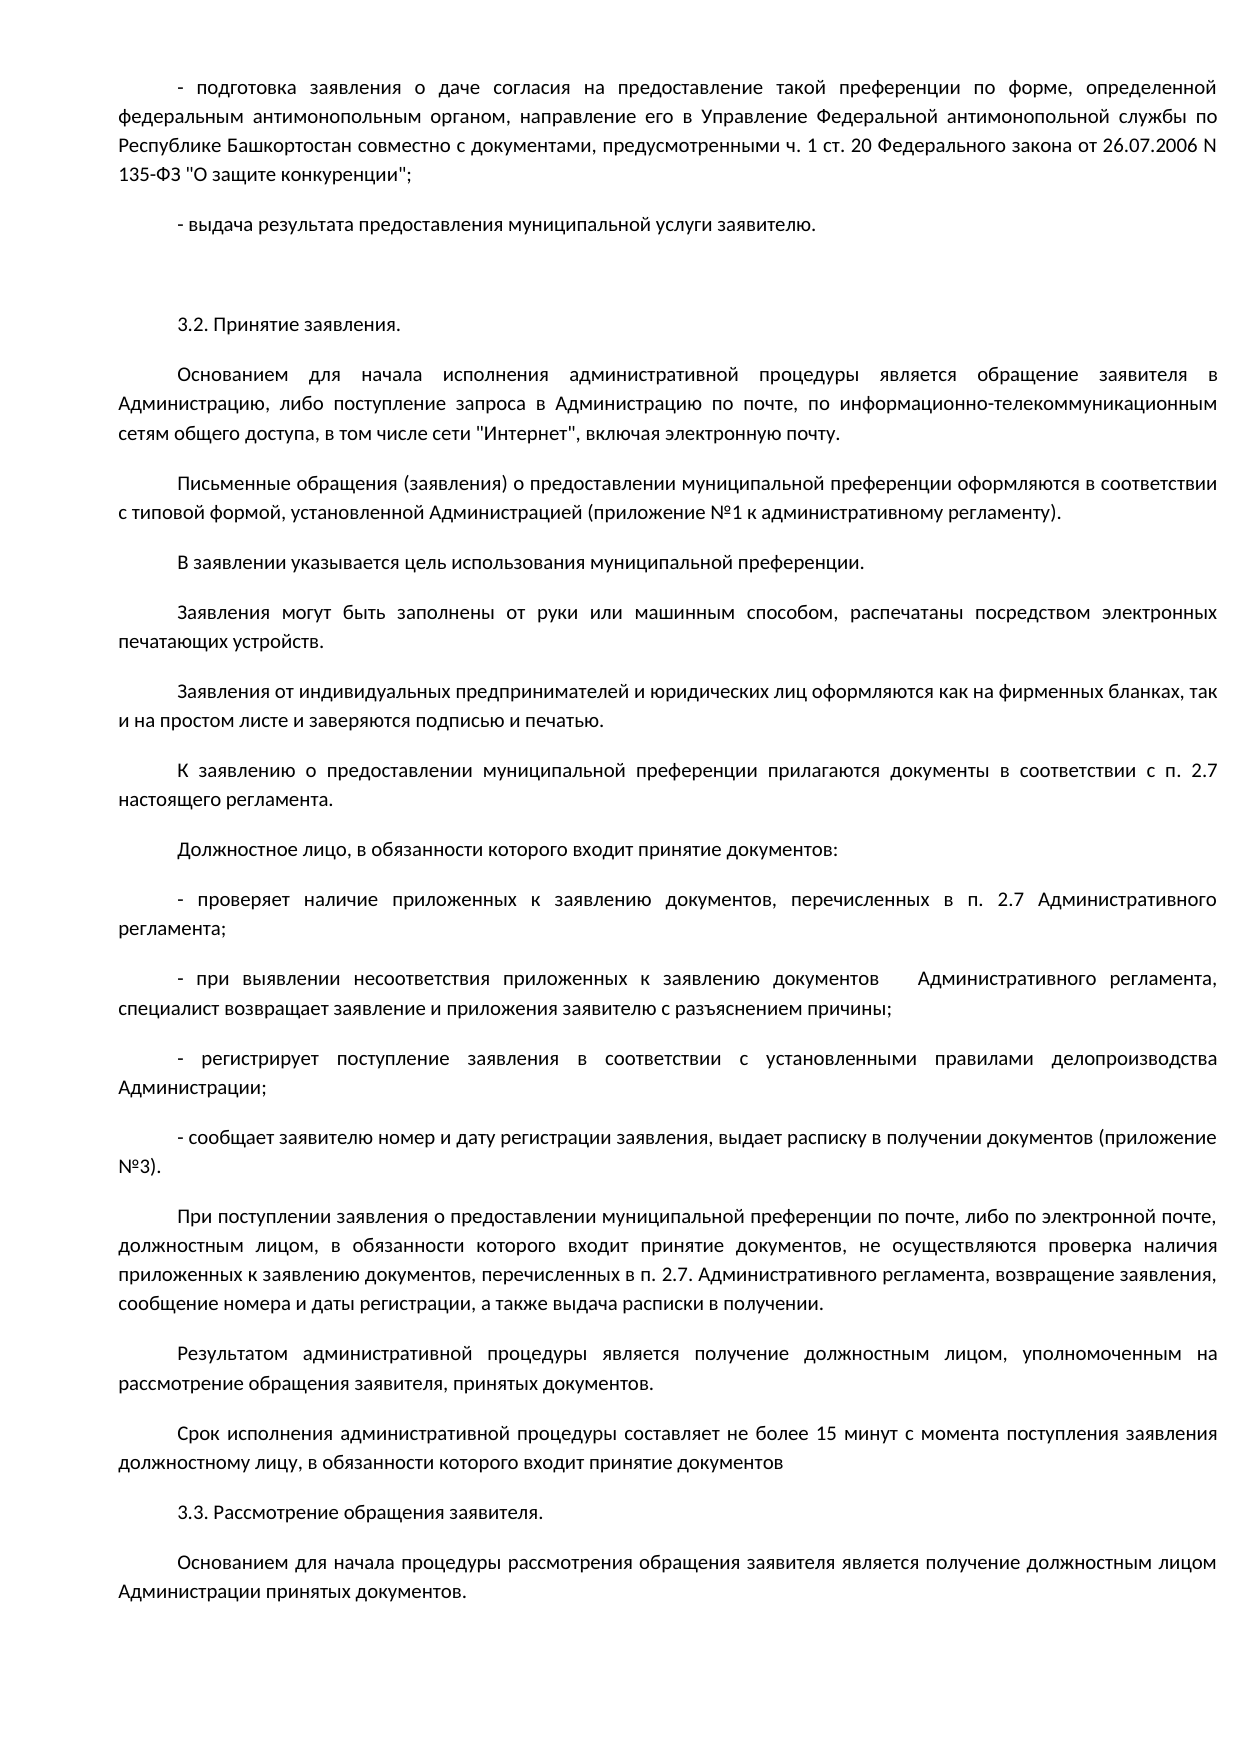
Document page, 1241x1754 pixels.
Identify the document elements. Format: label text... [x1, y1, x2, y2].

text - подготовка заявления о даче согласия на предоставление такой преференции по форме, определенной федеральным антимонопольным органом, направление его в Управление Федеральной антимонопольной службы по Республике Башкортостан совместно с документами, предусмотренными ч. 1 ст. 20 Федерального закона от 26.07.2006 N 135-ФЗ "О защите конкуренции"; [118, 74, 1219, 187]
text - регистрирует поступление заявления в соответствии с установленными правилами делопроизводства Администрации; [118, 1045, 1219, 1099]
text К заявлению о предоставлении муниципальной преференции прилагаются документы в соответствии с п. 2.7 настоящего регламента. [118, 757, 1219, 812]
text Должностное лицо, в обязанности которого входит принятие документов: [118, 836, 1219, 862]
text - проверяет наличие приложенных к заявлению документов, перечисленных в п. 2.7 Административного регламента; [118, 886, 1219, 941]
text Письменные обращения (заявления) о предоставлении муниципальной преференции оформляются в соответствии с типовой формой, установленной Администрацией (приложение №1 к административному регламенту). [118, 470, 1219, 524]
text Заявления от индивидуальных предпринимателей и юридических лиц оформляются как на фирменных бланках, так и на простом листе и заверяются подписью и печатью. [118, 678, 1219, 733]
text В заявлении указывается цель использования муниципальной преференции. [118, 549, 1219, 574]
text Заявления могут быть заполнены от руки или машинным способом, распечатаны посредством электронных печатающих устройств. [118, 599, 1219, 653]
text Основанием для начала исполнения административной процедуры является обращение заявителя в Администрацию, либо поступление запроса в Администрацию по почте, по информационно-телекоммуникационным сетям общего доступа, в том числе сети "Интернет", включая электронную почту. [118, 361, 1219, 445]
text Срок исполнения административной процедуры составляет не более 15 минут с момента поступления заявления должностному лицу, в обязанности которого входит принятие документов [118, 1420, 1219, 1474]
text - при выявлении несоответствия приложенных к заявлению документов Административного регламента, специалист возвращает заявление и приложения заявителю с разъяснением причины; [118, 966, 1219, 1020]
text 3.3. Рассмотрение обращения заявителя. [118, 1499, 1219, 1524]
text - выдача результата предоставления муниципальной услуги заявителю. [118, 211, 1219, 237]
text При поступлении заявления о предоставлении муниципальной преференции по почте, либо по электронной почте, должностным лицом, в обязанности которого входит принятие документов, не осуществляются проверка наличия приложенных к заявлению документов, перечисленных в п. 2.7. Административного регламента, возвращение заявления, сообщение номера и даты регистрации, а также выдача расписки в получении. [118, 1203, 1219, 1316]
text Основанием для начала процедуры рассмотрения обращения заявителя является получение должностным лицом Администрации принятых документов. [118, 1549, 1219, 1603]
text Результатом административной процедуры является получение должностным лицом, уполномоченным на рассмотрение обращения заявителя, принятых документов. [118, 1341, 1219, 1395]
text - сообщает заявителю номер и дату регистрации заявления, выдает расписку в получении документов (приложение №3). [118, 1124, 1219, 1178]
text 3.2. Принятие заявления. [118, 311, 1219, 337]
